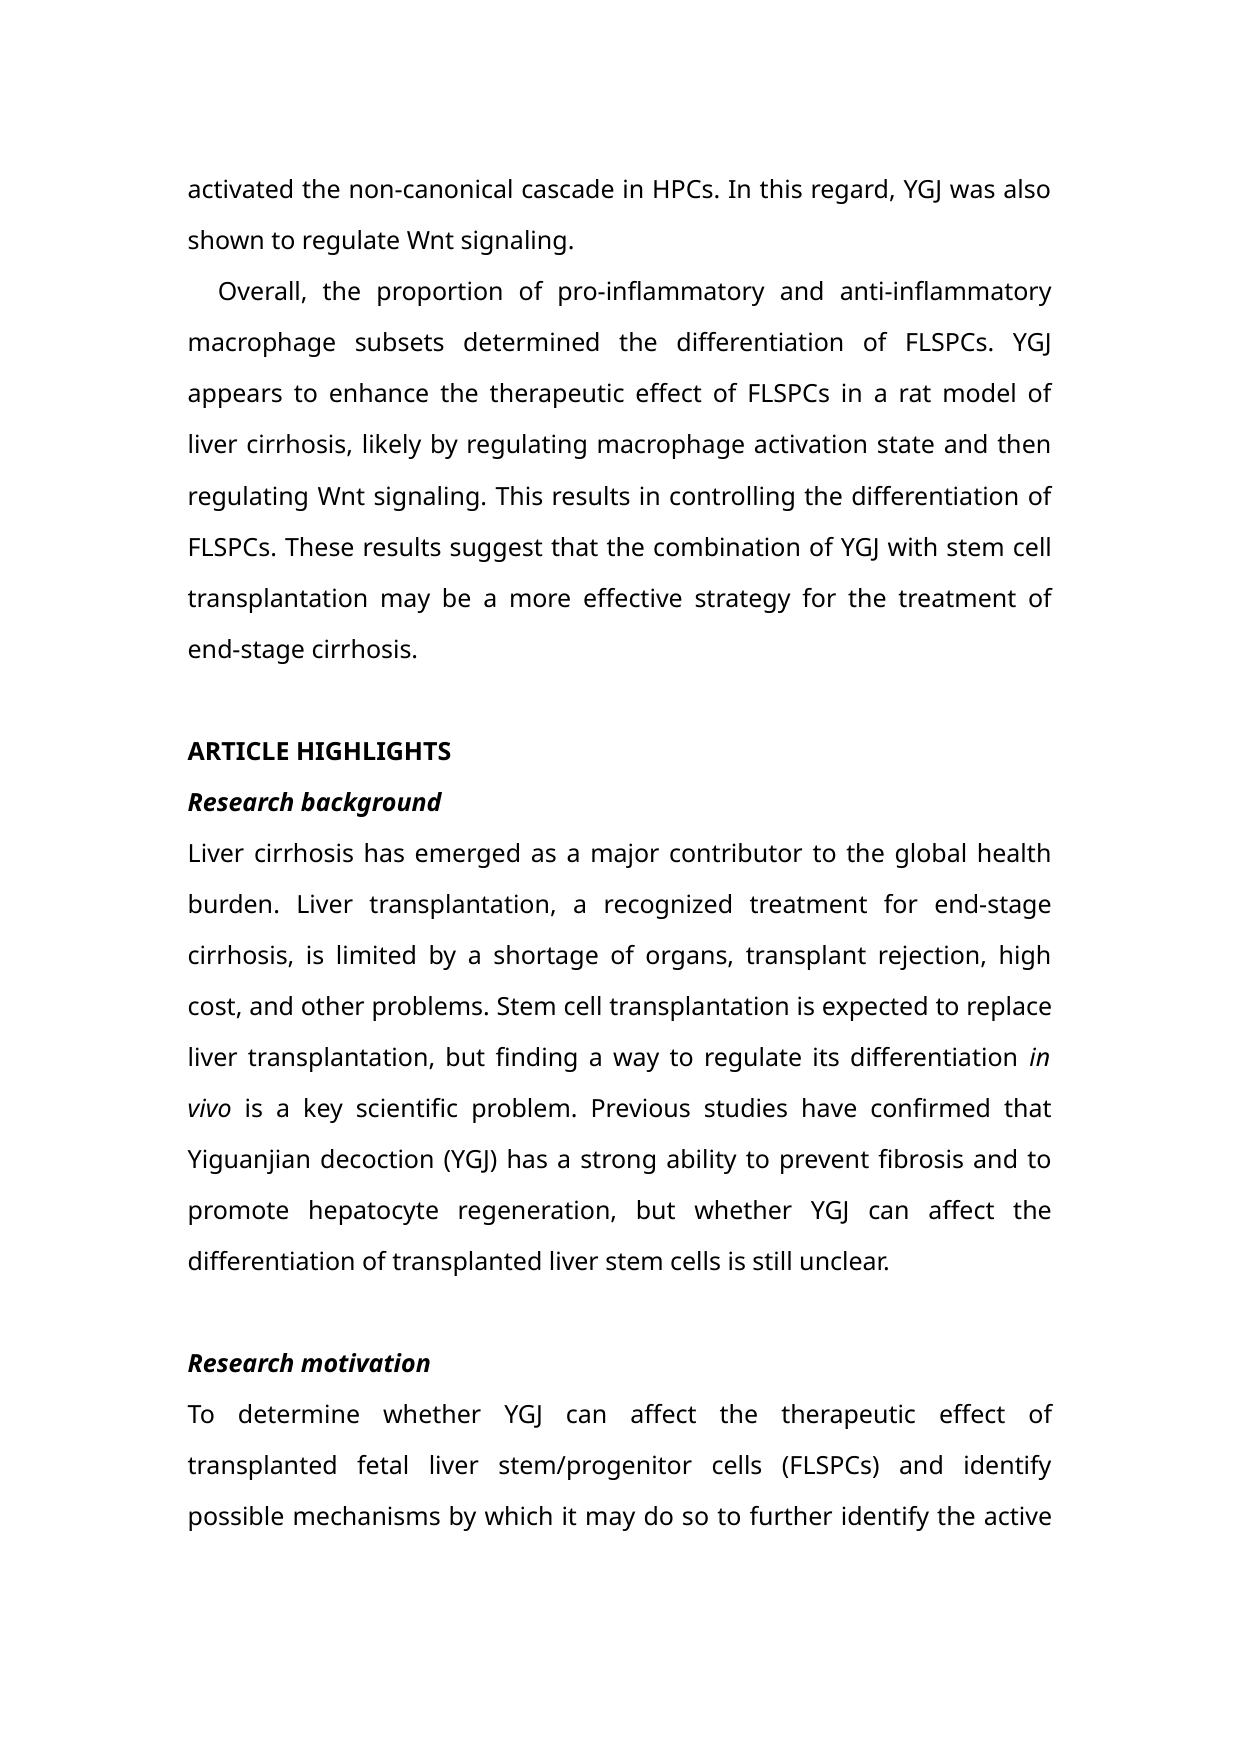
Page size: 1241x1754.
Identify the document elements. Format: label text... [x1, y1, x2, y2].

text Research background [187, 784, 1053, 818]
text Article Highlights [187, 733, 1053, 767]
text Liver cirrhosis has emerged as a major contributor to the global health burden. Liver transplantation, a recognized treatment for end-stage cirrhosis, is limited by a shortage of organs, transplant rejection, high cost, and other problems. Stem cell transplantation is expected to replace liver transplantation, but finding a way to regulate its differentiation in vivo is a key scientific problem. Previous studies have confirmed that Yiguanjian decoction (YGJ) has a strong ability to prevent fibrosis and to promote hepatocyte regeneration, but whether YGJ can affect the differentiation of transplanted liver stem cells is still unclear. [187, 836, 1053, 1278]
text Overall, the proportion of pro-inflammatory and anti-inflammatory macrophage subsets determined the differentiation of FLSPCs. YGJ appears to enhance the therapeutic effect of FLSPCs in a rat model of liver cirrhosis, likely by regulating macrophage activation state and then regulating Wnt signaling. This results in controlling the differentiation of FLSPCs. These results suggest that the combination of YGJ with stem cell transplantation may be a more effective strategy for the treatment of end-stage cirrhosis. [187, 274, 1053, 594]
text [187, 1397, 1053, 1533]
text Overall, the proportion of pro-inflammatory and anti-inflammatory macrophage subsets determined the differentiation of FLSPCs. YGJ appears to enhance the therapeutic effect of FLSPCs in a rat model of liver cirrhosis, likely by regulating macrophage activation state and then regulating Wnt signaling. This results in controlling the differentiation of FLSPCs. These results suggest that the combination of YGJ with stem cell transplantation may be a more effective strategy for the treatment of end-stage cirrhosis. [187, 595, 1053, 665]
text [187, 172, 1053, 257]
text Research motivation [187, 1346, 1053, 1380]
